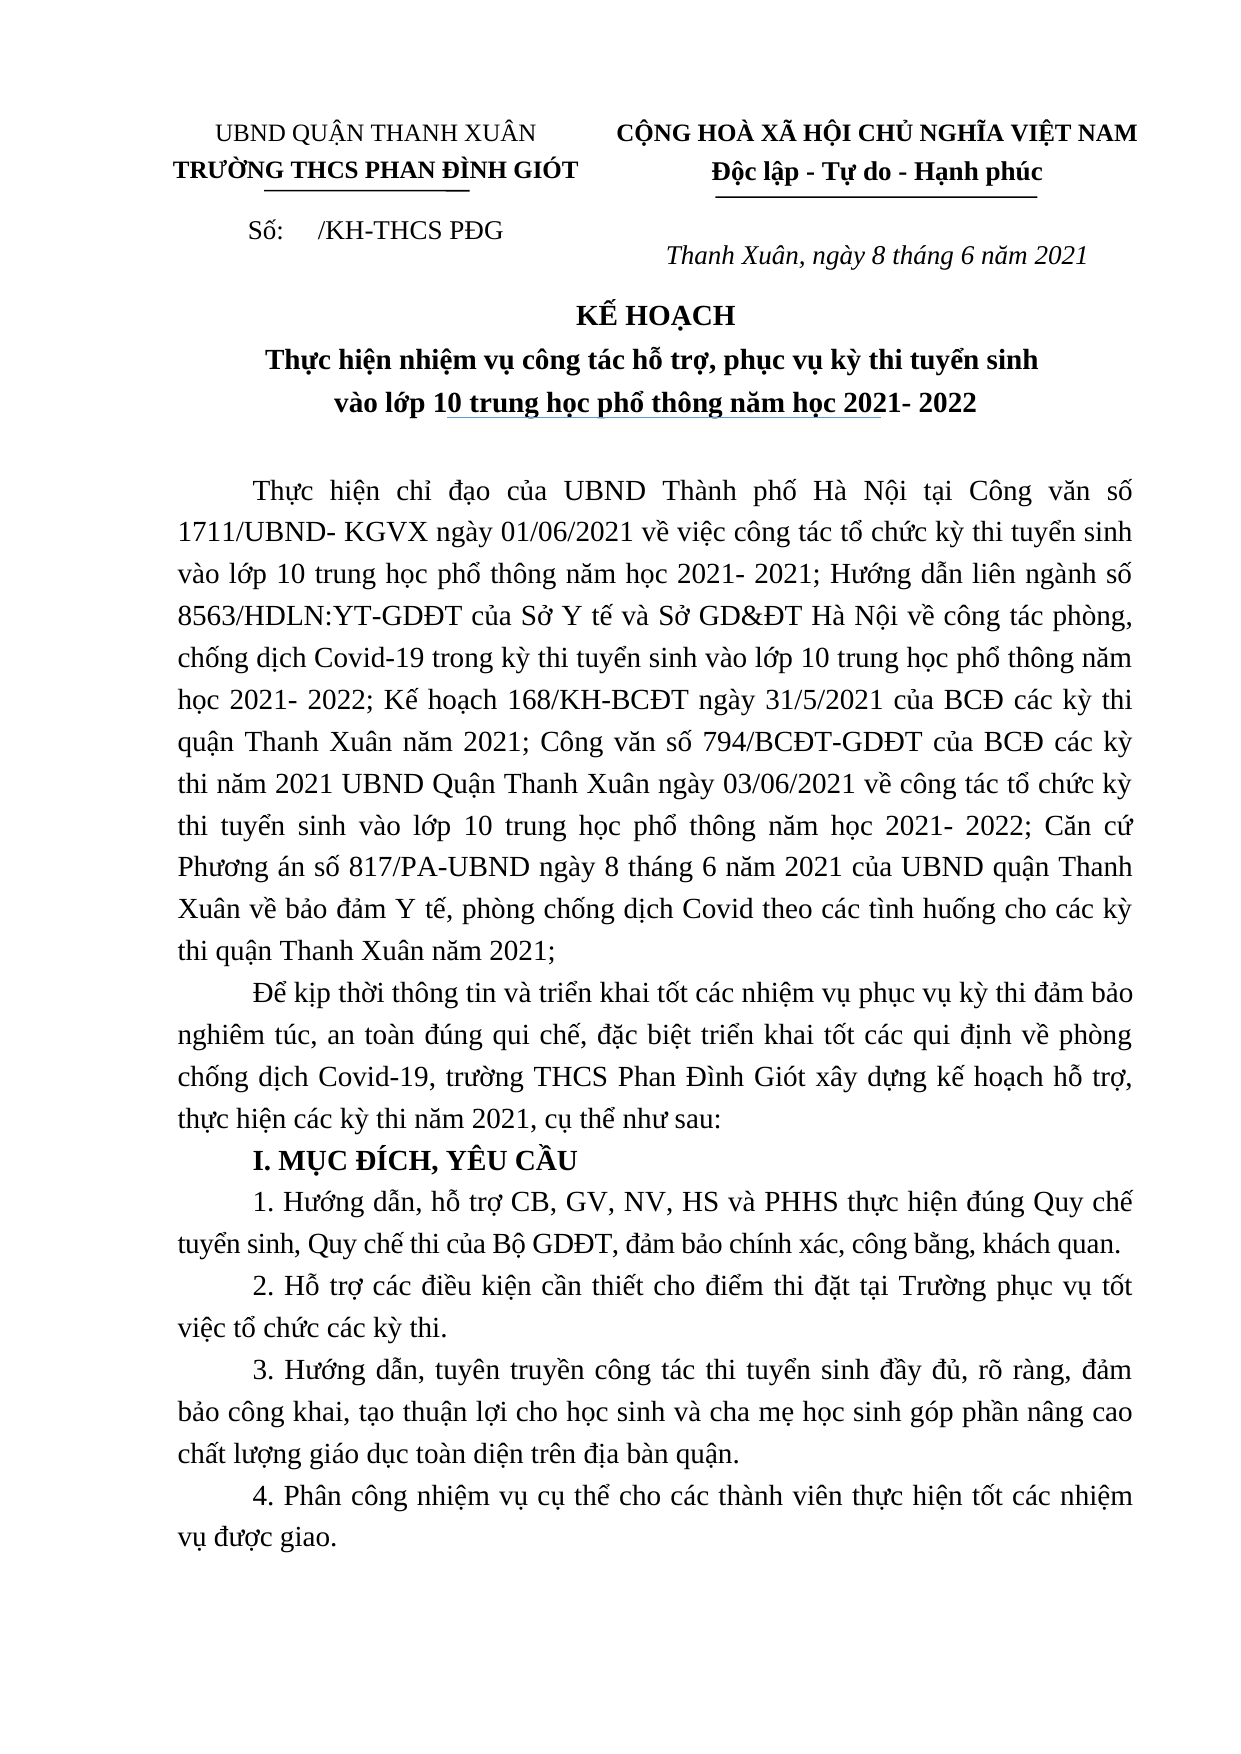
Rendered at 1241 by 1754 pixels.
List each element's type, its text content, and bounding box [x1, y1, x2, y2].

text 1. Hướng dẫn, hỗ trợ CB, GV, NV, HS và PHHS thực hiện đúng Quy chế tuyển sinh, Quy chế thi của Bộ GDĐT, đảm bảo chính xác, công bằng, khách quan. [177, 1184, 1134, 1260]
table_header UBND QUẬN THANH XUÂN TRƯỜNG THCS PHAN ĐÌNH GIÓT Số: /KH-THCS PĐG [154, 118, 597, 298]
text Thực hiện nhiệm vụ công tác hỗ trợ, phục vụ kỳ thi tuyển sinh vào lớp 10 trung học phổ thông năm học 2021- 2022 [177, 342, 1134, 419]
text 4. Phân công nhiệm vụ cụ thể cho các thành viên thực hiện tốt các nhiệm vụ được giao. [177, 1478, 1134, 1553]
text 2. Hỗ trợ các điều kiện cần thiết cho điểm thi đặt tại Trường phục vụ tốt việc tổ chức các kỳ thi. [177, 1268, 1134, 1344]
text Để kịp thời thông tin và triển khai tốt các nhiệm vụ phục vụ kỳ thi đảm bảo nghiêm túc, an toàn đúng qui chế, đặc biệt triển khai tốt các qui định về phòng chống dịch Covid-19, trường THCS Phan Đình Giót xây dựng kế hoạch hỗ trợ, thực hiện các kỳ thi năm 2021, cụ thể như sau: [177, 975, 1134, 1134]
text 3. Hướng dẫn, tuyên truyền công tác thi tuyển sinh đầy đủ, rõ ràng, đảm bảo công khai, tạo thuận lợi cho học sinh và cha mẹ học sinh góp phần nâng cao chất lượng giáo dục toàn diện trên địa bàn quận. [177, 1352, 1134, 1469]
text KẾ HOẠCH [177, 298, 1134, 332]
text I. MỤC ĐÍCH, YÊU CẦU [177, 1143, 1134, 1176]
table_header CỘNG HOÀ XÃ HỘI CHỦ NGHĨA VIỆT NAM Độc lập - Tự do - Hạnh phúc Thanh Xuân, ngày 8 tháng 6 năm 2021 [597, 118, 1157, 298]
text Thực hiện chỉ đạo của UBND Thành phố Hà Nội tại Công văn số 1711/UBND- KGVX ngày 01/06/2021 về việc công tác tổ chức kỳ thi tuyển sinh vào lớp 10 trung học phổ thông năm học 2021- 2021; Hướng dẫn liên ngành số 8563/HDLN:YT-GDĐT của Sở Y tế và Sở GD&ĐT Hà Nội về công tác phòng, chống dịch Covid-19 trong kỳ thi tuyển sinh vào lớp 10 trung học phổ thông năm học 2021- 2022; Kế hoạch 168/KH-BCĐT ngày 31/5/2021 của BCĐ các kỳ thi quận Thanh Xuân năm 2021; Công văn số 794/BCĐT-GDĐT của BCĐ các kỳ thi năm 2021 UBND Quận Thanh Xuân ngày 03/06/2021 về công tác tổ chức kỳ thi tuyển sinh vào lớp 10 trung học phổ thông năm học 2021- 2022; Căn cứ Phương án số 817/PA-UBND ngày 8 tháng 6 năm 2021 của UBND quận Thanh Xuân về bảo đảm Y tế, phòng chống dịch Covid theo các tình huống cho các kỳ thi quận Thanh Xuân năm 2021; [177, 473, 1134, 967]
